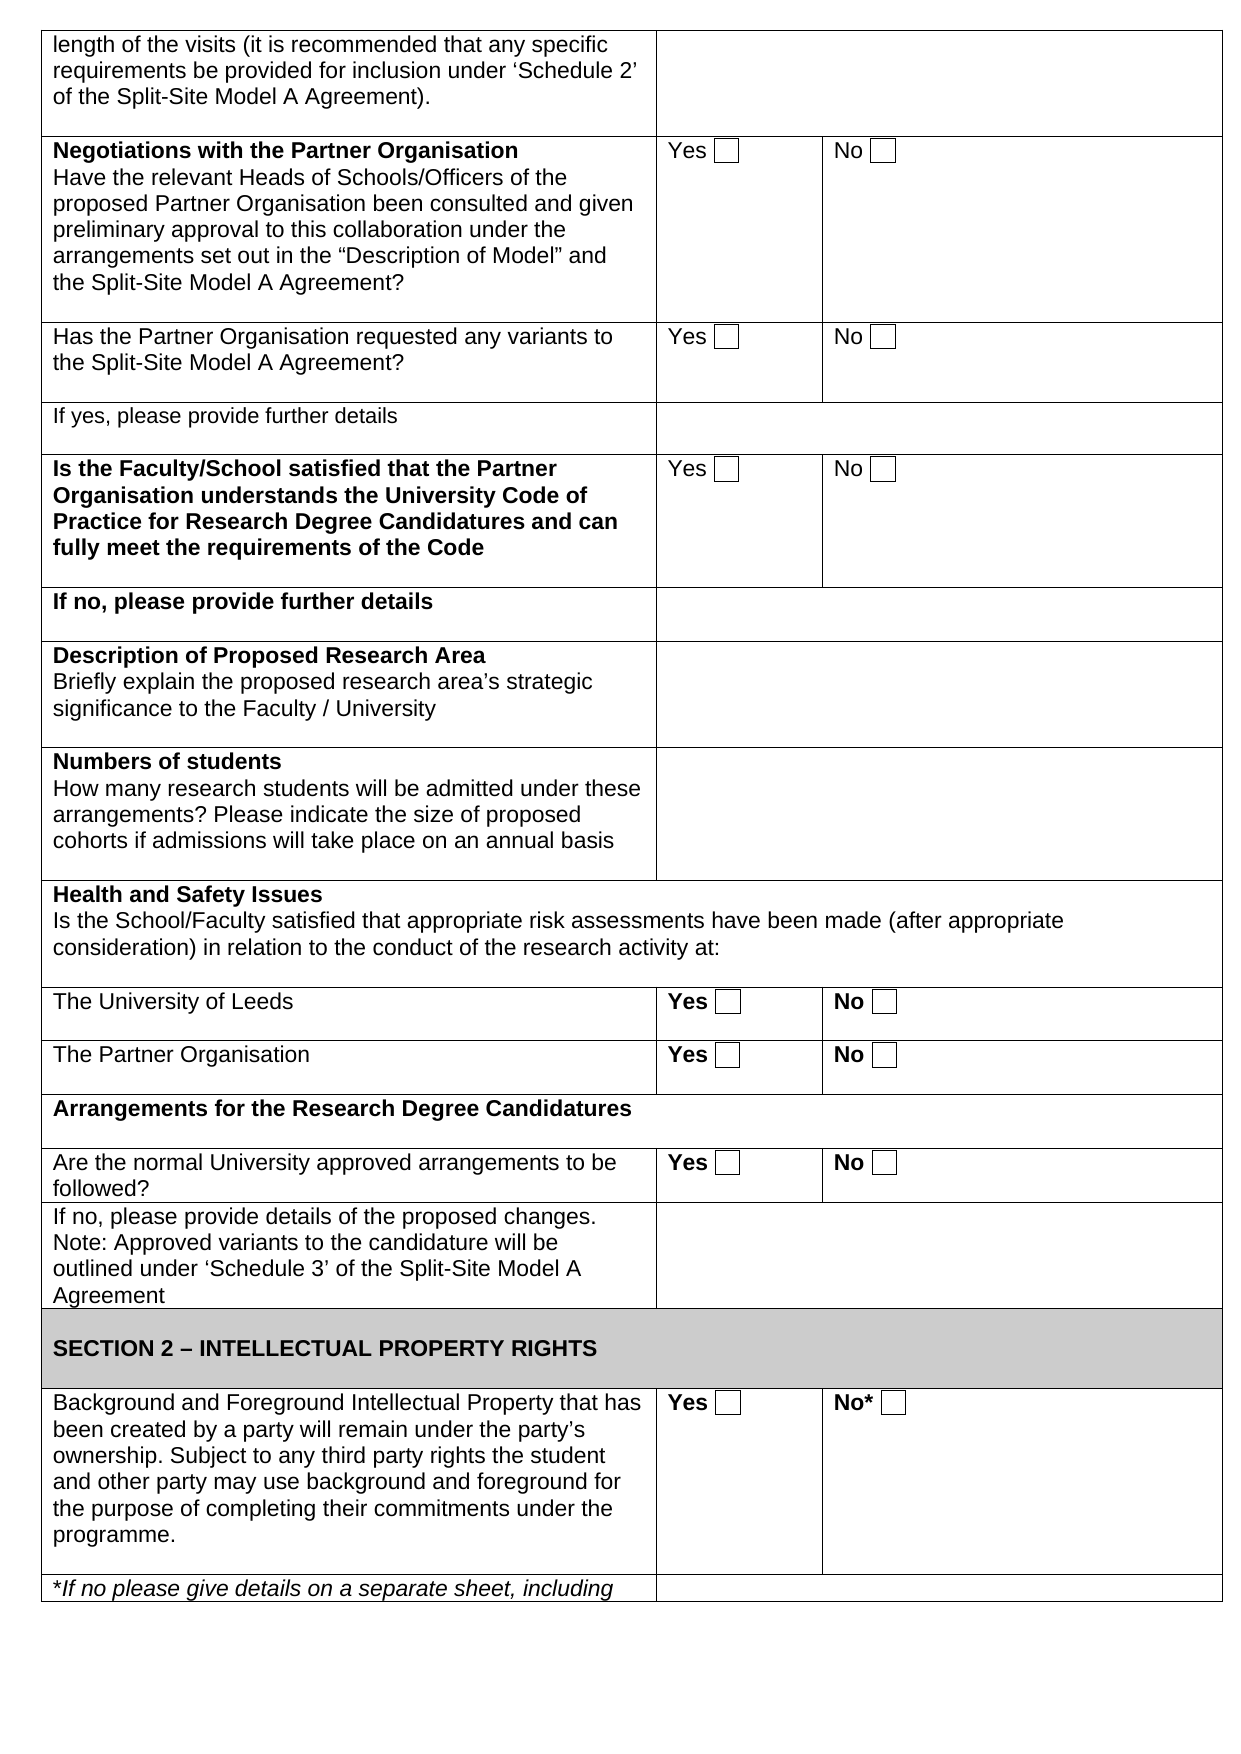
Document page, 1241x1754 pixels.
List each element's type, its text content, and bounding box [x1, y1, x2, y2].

table_cell [657, 1575, 1222, 1601]
table_cell Yes [657, 455, 822, 587]
table_cell Are the normal University approved arrangements to be followed? [42, 1149, 656, 1202]
table_cell Arrangements for the Research Degree Candidatures [42, 1095, 1222, 1148]
table_cell [657, 1203, 1222, 1308]
table_cell If no, please provide details of the proposed changes. Note: Approved variants to the candidature will be outlined under ‘Schedule 3’ of the Split-Site Model A Agreement [42, 1203, 656, 1308]
table_cell SECTION 2 – INTELLECTUAL PROPERTY RIGHTS [42, 1309, 1222, 1388]
table_cell No [823, 137, 1222, 322]
table_cell If no, please provide further details [42, 588, 656, 641]
table_cell Yes [657, 1149, 822, 1202]
table_cell [657, 588, 1222, 641]
table_cell [657, 642, 1222, 747]
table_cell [42, 1575, 656, 1601]
table_cell No* [823, 1389, 1222, 1574]
table_cell No [823, 323, 1222, 402]
table_cell Description of Proposed Research Area Briefly explain the proposed research area’s strategic significance to the Faculty / University [42, 642, 656, 747]
table_cell If yes, please provide further details [42, 403, 656, 454]
table_cell Yes [657, 1041, 822, 1094]
table_cell Yes [657, 137, 822, 322]
table_cell [657, 403, 1222, 454]
table_cell Background and Foreground Intellectual Property that has been created by a party will remain under the party’s ownership. Subject to any third party rights the student and other party may use background and foreground for the purpose of completing their commitments under the programme. [42, 1389, 656, 1574]
table_cell [657, 31, 1222, 136]
table_cell No [823, 988, 1222, 1040]
table_cell Yes [657, 1389, 822, 1574]
table_cell Yes [657, 323, 822, 402]
table_cell [657, 748, 1222, 880]
table_cell Yes [657, 988, 822, 1040]
table_cell Has the Partner Organisation requested any variants to the Split-Site Model A Agreement? [42, 323, 656, 402]
table_cell The Partner Organisation [42, 1041, 656, 1094]
table_cell No [823, 455, 1222, 587]
table_cell Numbers of students How many research students will be admitted under these arrangements? Please indicate the size of proposed cohorts if admissions will take place on an annual basis [42, 748, 656, 880]
table_cell No [823, 1041, 1222, 1094]
table_cell Is the Faculty/School satisfied that the Partner Organisation understands the University Code of Practice for Research Degree Candidatures and can fully meet the requirements of the Code [42, 455, 656, 587]
table_cell The University of Leeds [42, 988, 656, 1040]
table_cell Negotiations with the Partner Organisation Have the relevant Heads of Schools/Officers of the proposed Partner Organisation been consulted and given preliminary approval to this collaboration under the arrangements set out in the “Description of Model” and the Split-Site Model A Agreement? [42, 137, 656, 322]
table_cell Health and Safety Issues Is the School/Faculty satisfied that appropriate risk assessments have been made (after appropriate consideration) in relation to the conduct of the research activity at: [42, 881, 1222, 987]
table_cell No [823, 1149, 1222, 1202]
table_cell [42, 31, 656, 136]
